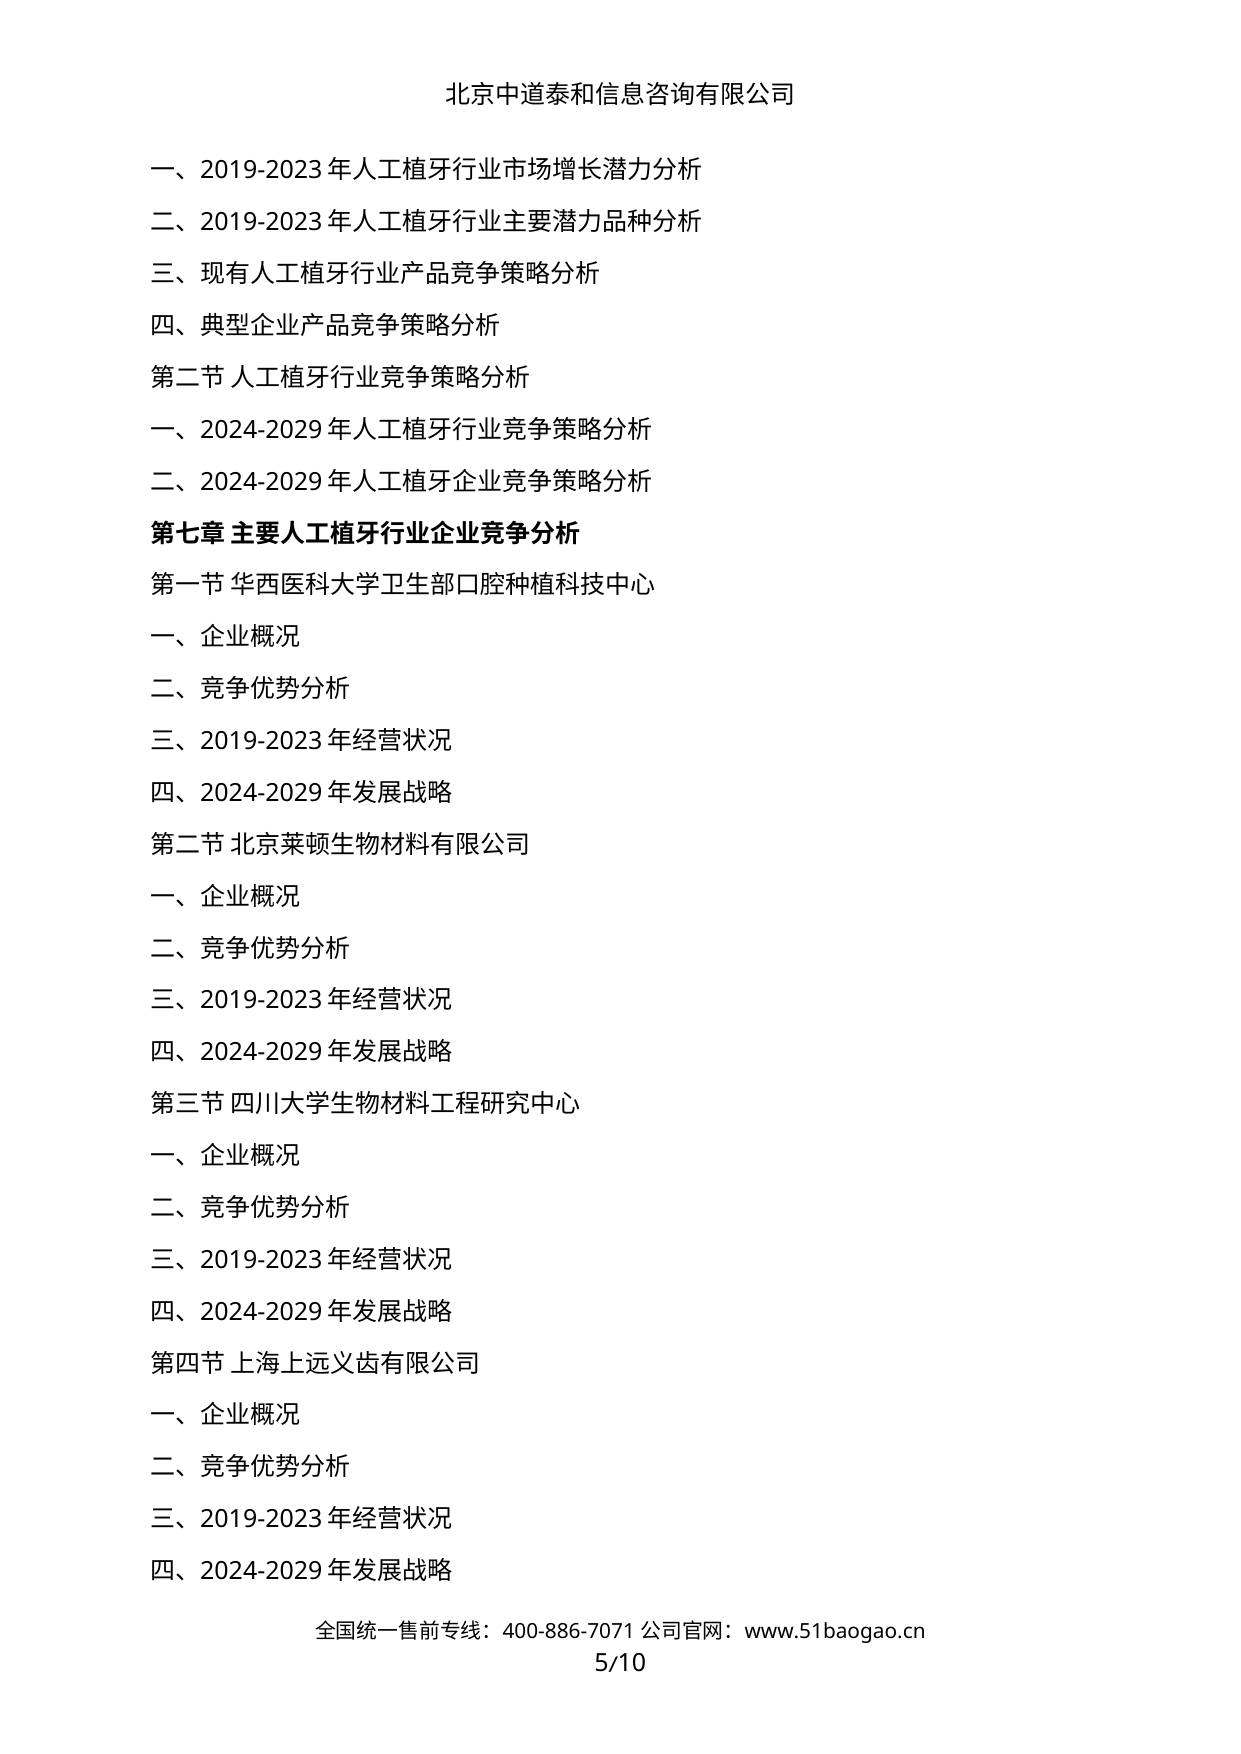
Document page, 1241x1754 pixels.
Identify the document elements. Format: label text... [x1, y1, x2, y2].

text 三、2019-2023年经营状况 [150, 1239, 1090, 1276]
text 三、2019-2023年经营状况 [150, 721, 1090, 757]
text 二、竞争优势分析 [150, 1447, 1090, 1483]
text 四、2024-2029年发展战略 [150, 772, 1090, 809]
text 二、竞争优势分析 [150, 928, 1090, 964]
text 一、企业概况 [150, 876, 1090, 912]
text 三、2019-2023年经营状况 [150, 980, 1090, 1016]
text 二、竞争优势分析 [150, 669, 1090, 705]
text 一、企业概况 [150, 1136, 1090, 1172]
text 三、现有人工植牙行业产品竞争策略分析 [150, 254, 1090, 290]
text 二、竞争优势分析 [150, 1187, 1090, 1224]
text 一、企业概况 [150, 617, 1090, 653]
text 第三节 四川大学生物材料工程研究中心 [150, 1084, 1090, 1120]
text 二、2019-2023年人工植牙行业主要潜力品种分析 [150, 202, 1090, 238]
text 一、2019-2023年人工植牙行业市场增长潜力分析 [150, 150, 1090, 186]
text 三、2019-2023年经营状况 [150, 1499, 1090, 1535]
text 第七章 主要人工植牙行业企业竞争分析 [150, 513, 1090, 549]
text 二、2024-2029年人工植牙企业竞争策略分析 [150, 461, 1090, 497]
text 四、2024-2029年发展战略 [150, 1551, 1090, 1587]
text 四、典型企业产品竞争策略分析 [150, 306, 1090, 342]
text 第二节 人工植牙行业竞争策略分析 [150, 357, 1090, 394]
text 第二节 北京莱顿生物材料有限公司 [150, 824, 1090, 861]
text 第四节 上海上远义齿有限公司 [150, 1343, 1090, 1379]
text 第一节 华西医科大学卫生部口腔种植科技中心 [150, 565, 1090, 601]
text 一、企业概况 [150, 1395, 1090, 1431]
text 四、2024-2029年发展战略 [150, 1032, 1090, 1068]
text 一、2024-2029年人工植牙行业竞争策略分析 [150, 409, 1090, 446]
text 四、2024-2029年发展战略 [150, 1291, 1090, 1327]
